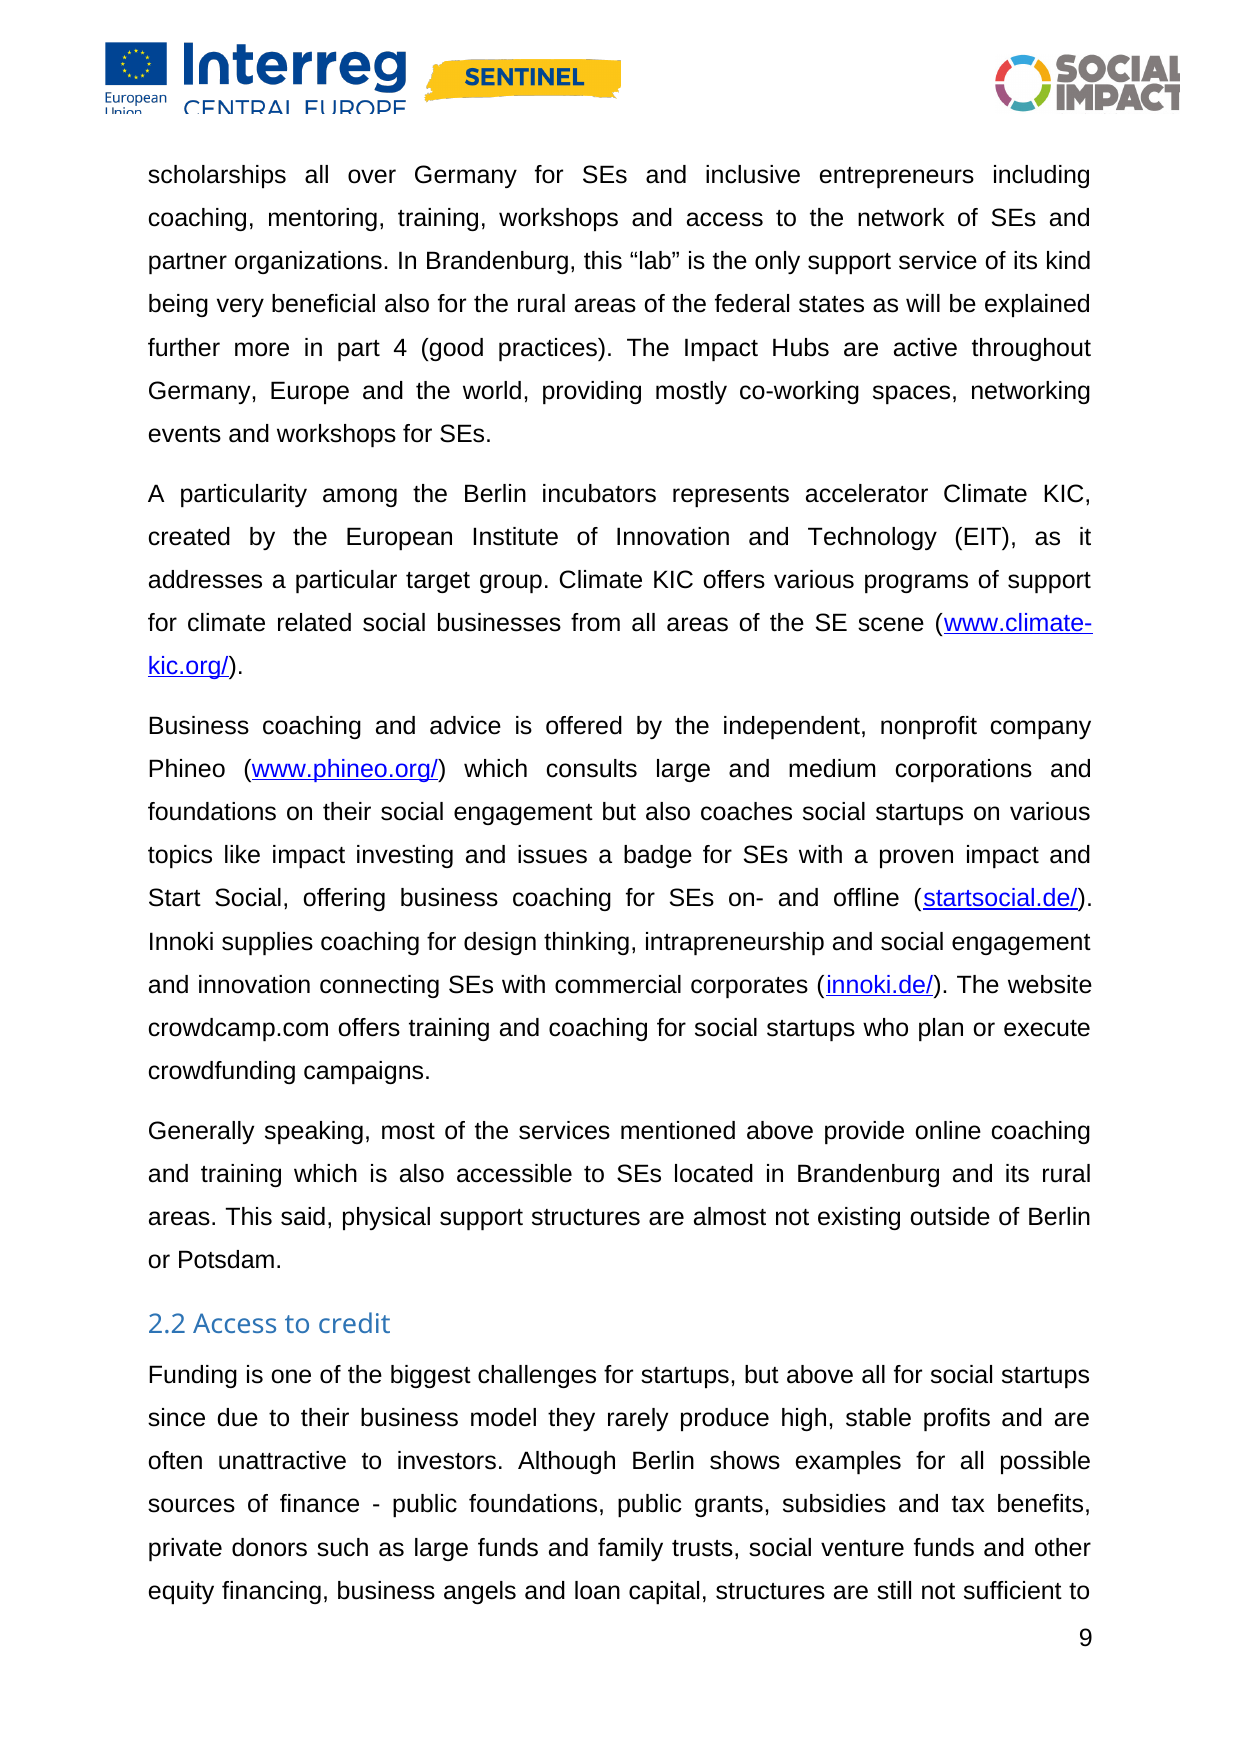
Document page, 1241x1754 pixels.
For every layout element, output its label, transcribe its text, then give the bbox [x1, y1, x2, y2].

text A particularity among the Berlin incubators represents accelerator Climate KIC, created by the European Institute of Innovation and Technology (EIT), as it addresses a particular target group. Climate KIC offers various programs of support for climate related social businesses from all areas of the SE scene (www.climate-kic.org/). [148, 478, 1093, 680]
text Business coaching and advice is offered by the independent, nonprofit company Phineo (www.phineo.org/) which consults large and medium corporations and foundations on their social engagement but also coaches social startups on various topics like impact investing and issues a badge for SEs with a proven impact and Start Social, offering business coaching for SEs on- and offline (startsocial.de/). Innoki supplies coaching for design thinking, intrapreneurship and social engagement and innovation connecting SEs with commercial corporates (innoki.de/). The website crowdcamp.com offers training and coaching for social startups who plan or execute crowdfunding campaigns. [148, 711, 1093, 1084]
subtitle 2.2 Access to credit [148, 1305, 1093, 1342]
picture [105, 42, 621, 114]
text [148, 1360, 1093, 1604]
picture [995, 54, 1180, 114]
text Generally speaking, most of the services mentioned above provide online coaching and training which is also accessible to SEs located in Brandenburg and its rural areas. This said, physical support structures are almost not existing outside of Berlin or Potsdam. [148, 1116, 1093, 1274]
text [148, 160, 1093, 447]
